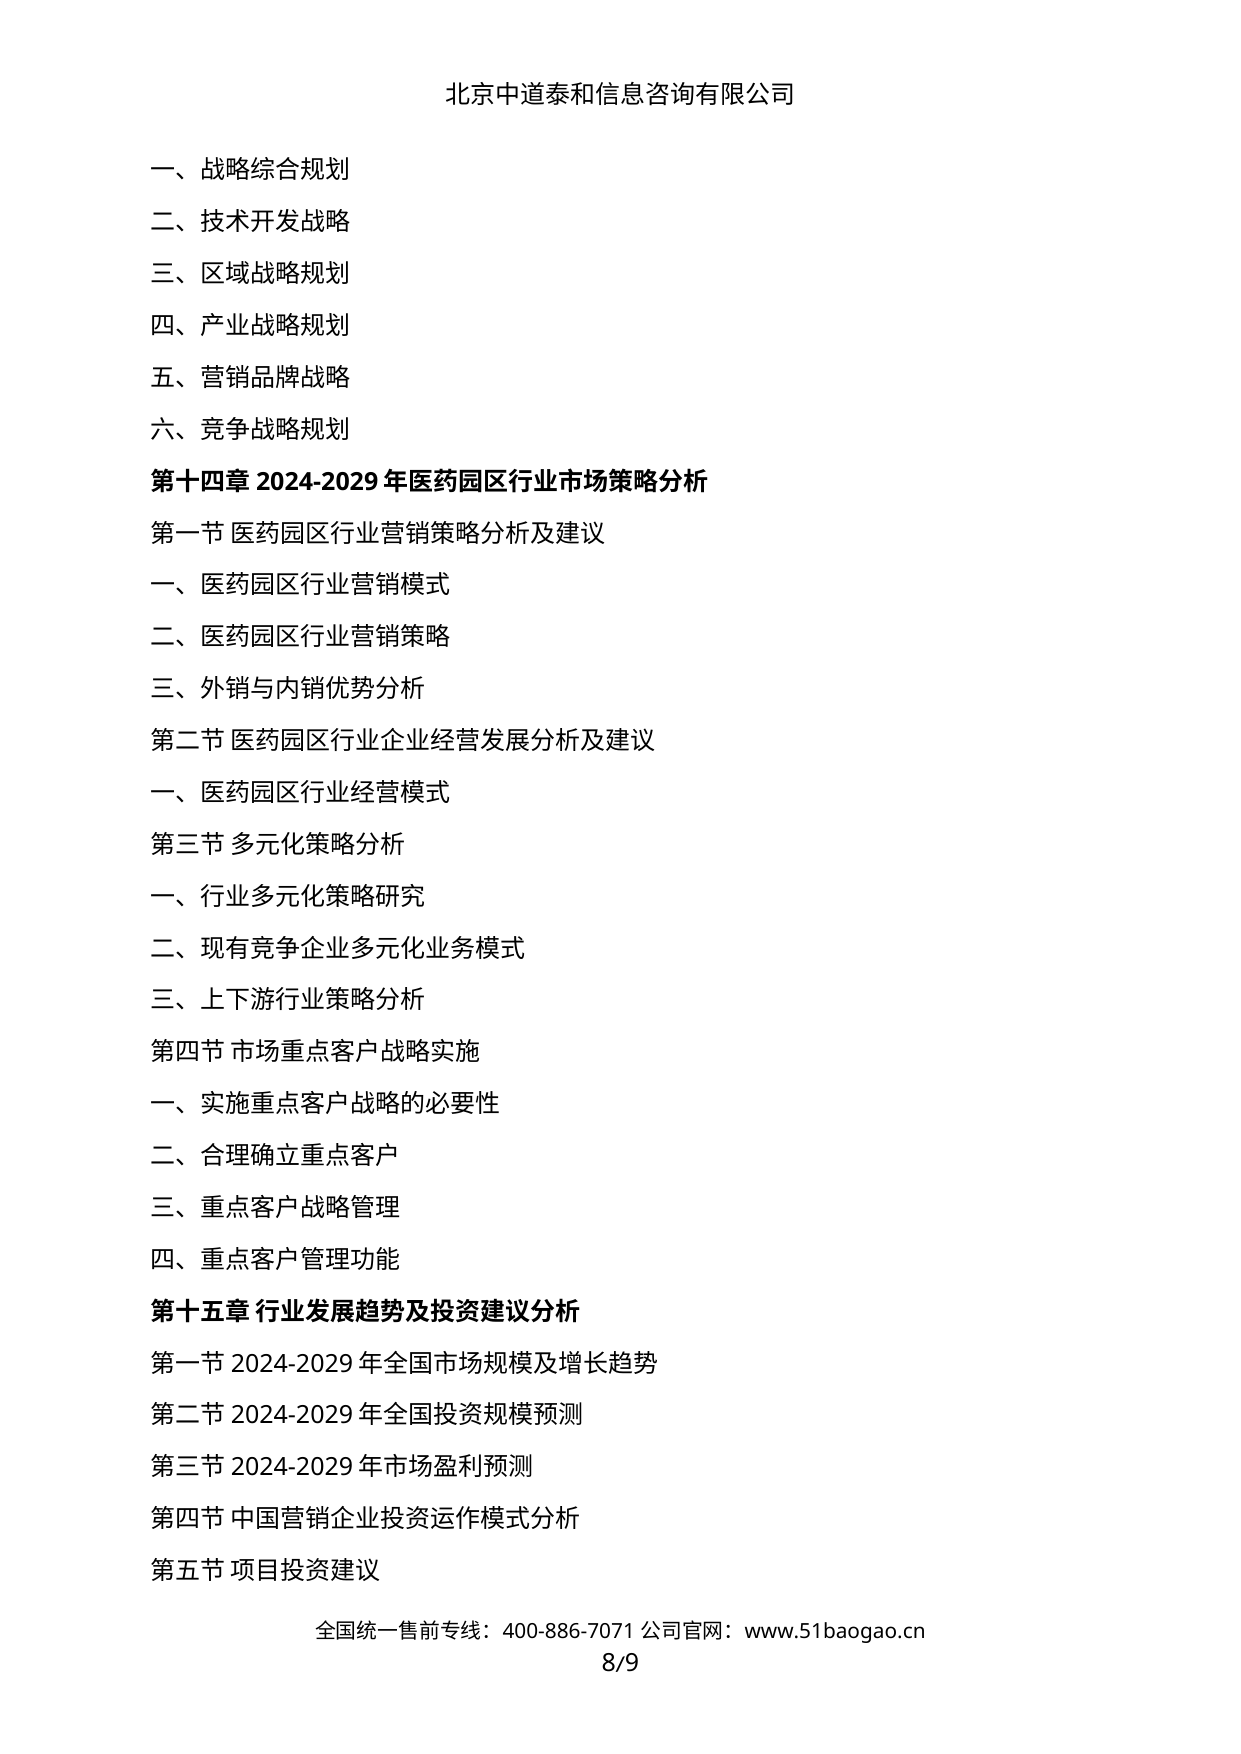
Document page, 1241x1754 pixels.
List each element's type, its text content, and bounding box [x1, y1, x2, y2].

text 四、重点客户管理功能 [150, 1239, 1090, 1276]
text 第二节 2024-2029年全国投资规模预测 [150, 1395, 1090, 1431]
text 五、营销品牌战略 [150, 357, 1090, 394]
text 一、医药园区行业营销模式 [150, 565, 1090, 601]
text 第三节 多元化策略分析 [150, 824, 1090, 861]
text 第十五章 行业发展趋势及投资建议分析 [150, 1291, 1090, 1327]
text 一、实施重点客户战略的必要性 [150, 1084, 1090, 1120]
text 第一节 医药园区行业营销策略分析及建议 [150, 513, 1090, 549]
text 第十四章 2024-2029年医药园区行业市场策略分析 [150, 461, 1090, 497]
text 二、医药园区行业营销策略 [150, 617, 1090, 653]
text 第三节 2024-2029年市场盈利预测 [150, 1447, 1090, 1483]
text 第五节 项目投资建议 [150, 1551, 1090, 1587]
text 三、上下游行业策略分析 [150, 980, 1090, 1016]
text 二、技术开发战略 [150, 202, 1090, 238]
text 第一节 2024-2029年全国市场规模及增长趋势 [150, 1343, 1090, 1379]
text 一、行业多元化策略研究 [150, 876, 1090, 912]
text 一、战略综合规划 [150, 150, 1090, 186]
text 六、竞争战略规划 [150, 409, 1090, 446]
text 三、重点客户战略管理 [150, 1187, 1090, 1224]
text 第四节 中国营销企业投资运作模式分析 [150, 1499, 1090, 1535]
text 二、合理确立重点客户 [150, 1136, 1090, 1172]
text 二、现有竞争企业多元化业务模式 [150, 928, 1090, 964]
text 第二节 医药园区行业企业经营发展分析及建议 [150, 721, 1090, 757]
text 第四节 市场重点客户战略实施 [150, 1032, 1090, 1068]
text 三、外销与内销优势分析 [150, 669, 1090, 705]
text 三、区域战略规划 [150, 254, 1090, 290]
text 一、医药园区行业经营模式 [150, 772, 1090, 809]
text 四、产业战略规划 [150, 306, 1090, 342]
